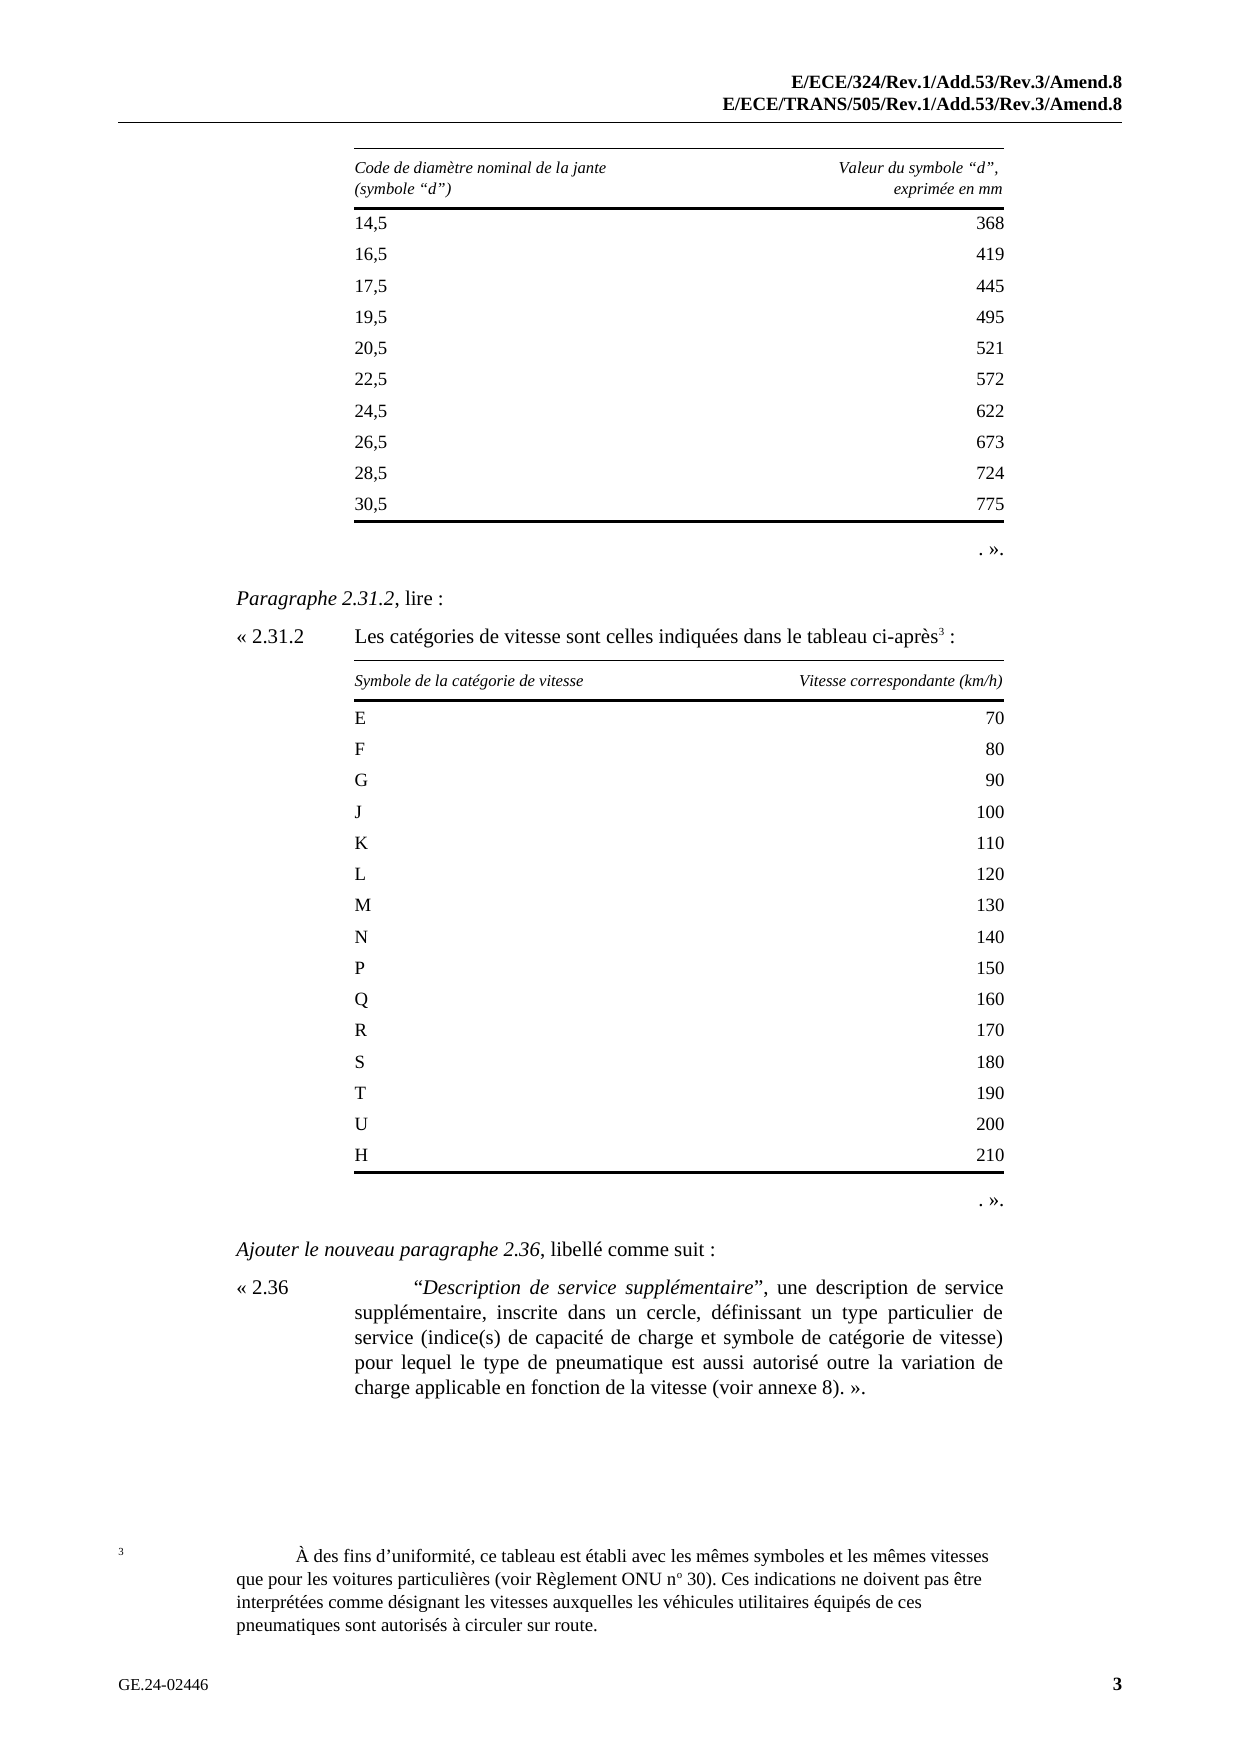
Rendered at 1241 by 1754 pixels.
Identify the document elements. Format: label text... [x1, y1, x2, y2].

table_cell 110 [649, 827, 1004, 858]
table_cell 775 [650, 488, 1004, 519]
table_cell 572 [650, 363, 1004, 394]
table_cell 724 [650, 457, 1004, 488]
table_cell 673 [650, 426, 1004, 457]
table_cell 19,5 [354, 301, 649, 332]
table_cell 26,5 [354, 426, 649, 457]
table_cell 90 [649, 764, 1004, 796]
text . ». [236, 1186, 1004, 1211]
table_cell 120 [649, 858, 1004, 889]
text « 2.31.2 Les catégories de vitesse sont celles indiquées dans le tableau ci-après : [236, 623, 1004, 648]
table_cell 210 [649, 1139, 1004, 1171]
table_cell 140 [649, 921, 1004, 952]
table_cell G [354, 764, 649, 796]
text . ». [236, 535, 1004, 560]
table_cell 16,5 [354, 238, 649, 269]
table_cell 622 [650, 395, 1004, 426]
table_cell 180 [649, 1046, 1004, 1077]
table_cell 17,5 [354, 270, 649, 301]
table_cell 70 [649, 702, 1004, 733]
table_cell F [354, 733, 649, 764]
table_cell 521 [650, 332, 1004, 363]
table_cell 170 [649, 1014, 1004, 1046]
table_cell 24,5 [354, 395, 649, 426]
table_cell 130 [649, 889, 1004, 921]
table_cell 445 [650, 270, 1004, 301]
table_cell 419 [650, 238, 1004, 269]
table_cell P [354, 952, 649, 983]
table_cell 100 [649, 796, 1004, 827]
table_cell M [354, 889, 649, 921]
table_cell E [354, 702, 649, 733]
table_header Vitesse correspondante (km/h) [649, 661, 1004, 699]
table_cell 190 [649, 1077, 1004, 1108]
table_cell L [354, 858, 649, 889]
table_header Code de diamètre nominal de la jante (symbole “d”) [354, 149, 649, 207]
text Ajouter le nouveau paragraphe 2.36, libellé comme suit : [236, 1236, 1004, 1261]
table_header Valeur du symbole “d”, exprimée en mm [650, 149, 1004, 207]
table_cell 200 [649, 1108, 1004, 1139]
table_cell 150 [649, 952, 1004, 983]
table_cell J [354, 796, 649, 827]
table_cell 14,5 [354, 210, 649, 238]
table_cell N [354, 921, 649, 952]
table_cell 28,5 [354, 457, 649, 488]
table_cell 22,5 [354, 363, 649, 394]
table_cell Q [354, 983, 649, 1014]
table_cell 368 [650, 210, 1004, 238]
table_cell 495 [650, 301, 1004, 332]
table_cell 20,5 [354, 332, 649, 363]
table_cell U [354, 1108, 649, 1139]
table_cell T [354, 1077, 649, 1108]
table_header Symbole de la catégorie de vitesse [354, 661, 649, 699]
table_cell K [354, 827, 649, 858]
table_cell S [354, 1046, 649, 1077]
table_cell R [354, 1014, 649, 1046]
table_cell 30,5 [354, 488, 649, 519]
text Paragraphe 2.31.2, lire : [236, 585, 1004, 610]
table_cell H [354, 1139, 649, 1171]
text « 2.36 “Description de service supplémentaire”, une description de service supplémentaire, inscrite dans un cercle, définissant un type particulier de service (indice(s) de capacité de charge et symbole de catégorie de vitesse) pour lequel le type de pneumatique est aussi autorisé outre la variation de charge applicable en fonction de la vitesse (voir annexe 8). ». [236, 1274, 1004, 1399]
table_cell 160 [649, 983, 1004, 1014]
table_cell 80 [649, 733, 1004, 764]
